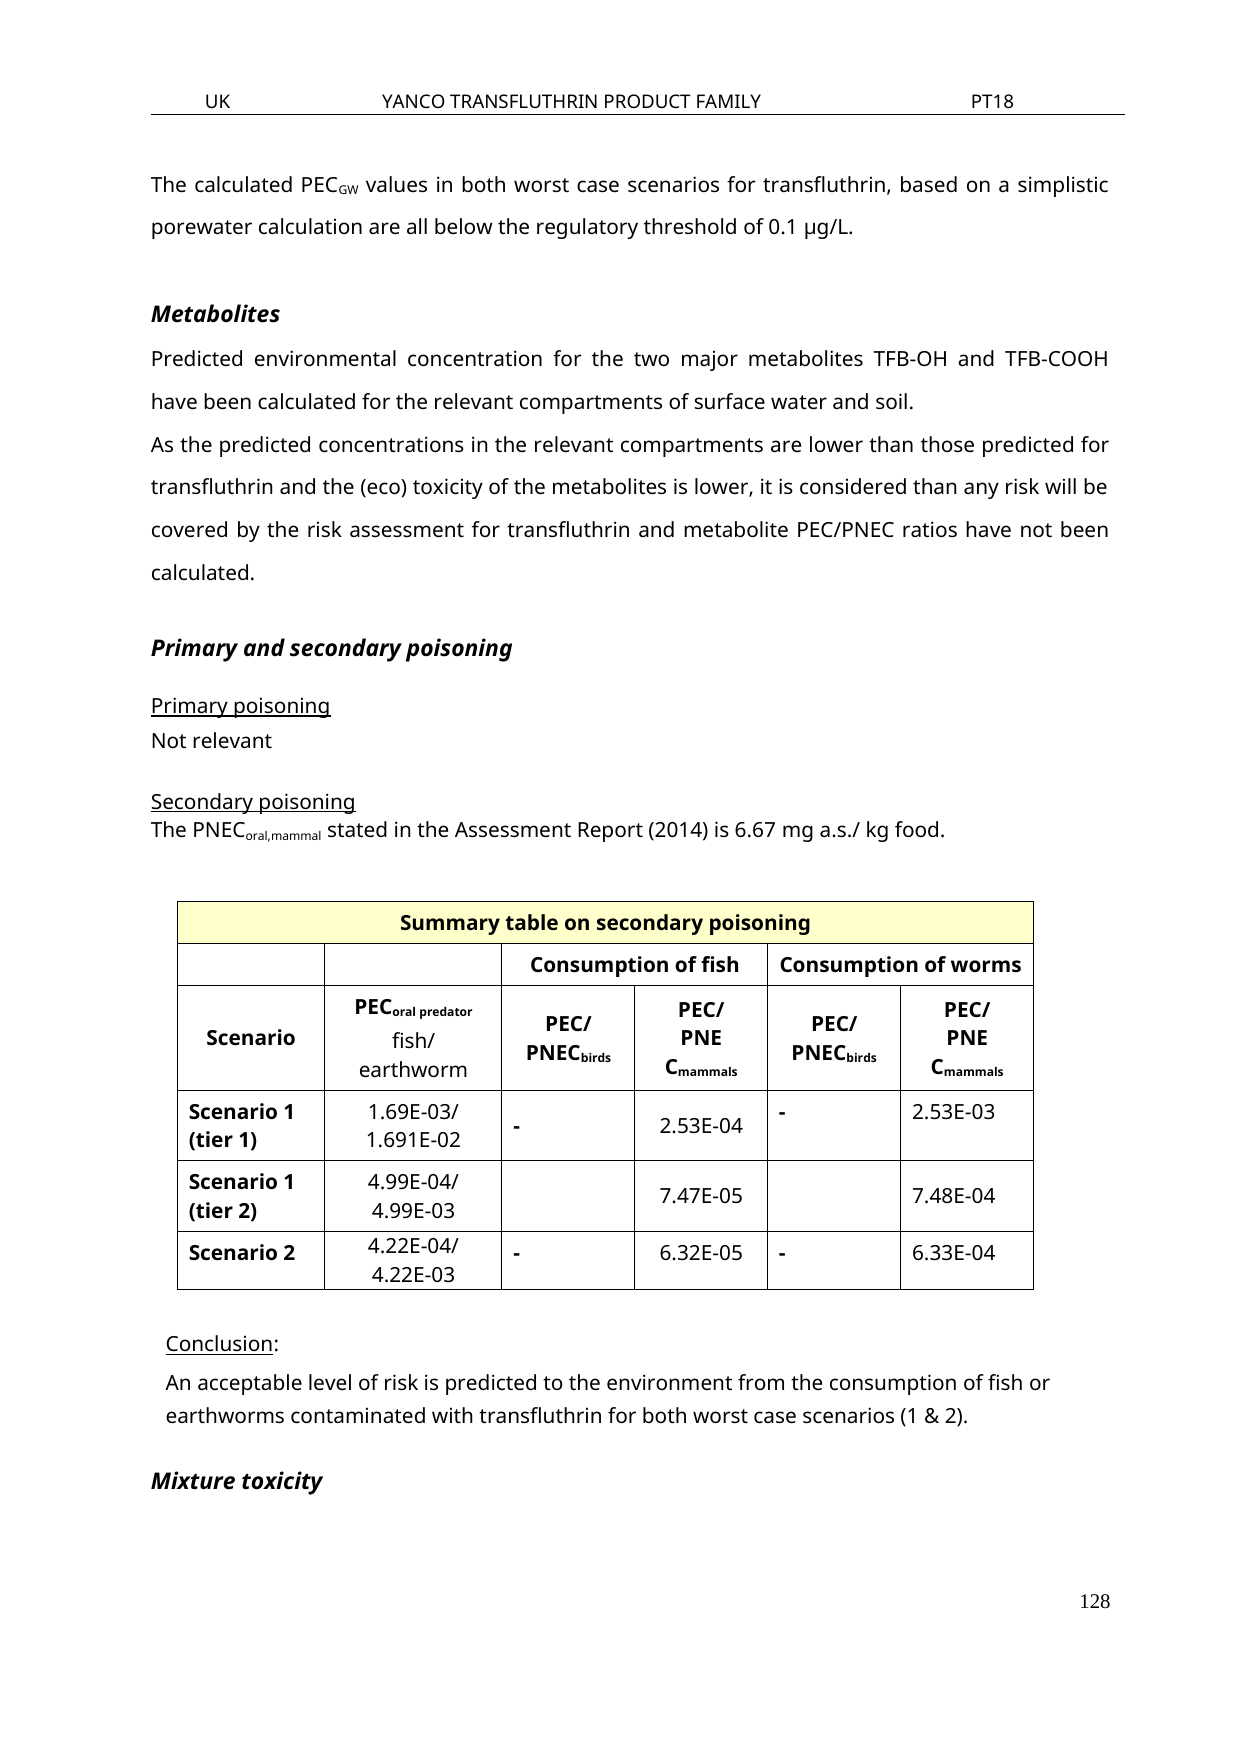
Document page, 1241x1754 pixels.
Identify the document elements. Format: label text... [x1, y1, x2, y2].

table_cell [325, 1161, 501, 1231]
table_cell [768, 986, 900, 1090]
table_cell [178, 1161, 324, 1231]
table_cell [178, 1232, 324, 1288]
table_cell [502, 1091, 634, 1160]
text Primary and secondary poisoning [151, 631, 1110, 663]
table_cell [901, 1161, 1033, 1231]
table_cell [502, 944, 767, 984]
text The PNECoral,mammal stated in the Assessment Report (2014) is 6.67 mg a.s./ kg food. [151, 815, 1110, 844]
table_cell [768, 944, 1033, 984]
text Metabolites [151, 298, 1110, 329]
text Predicted environmental concentration for the two major metabolites TFB-OH and TFB-COOH have been calculated for the relevant compartments of surface water and soil. [151, 344, 1110, 416]
text Not relevant [151, 726, 1110, 754]
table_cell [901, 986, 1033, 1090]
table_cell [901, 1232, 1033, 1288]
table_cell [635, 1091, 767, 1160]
text Primary poisoning [151, 691, 1110, 719]
text The calculated PECGW values in both worst case scenarios for transfluthrin, based on a simplistic porewater calculation are all below the regulatory threshold of 0.1 μg/L. [151, 170, 1110, 241]
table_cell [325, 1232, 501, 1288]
text Mixture toxicity [151, 1465, 1110, 1496]
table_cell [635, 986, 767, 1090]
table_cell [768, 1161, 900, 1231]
text Conclusion: [165, 1329, 1110, 1358]
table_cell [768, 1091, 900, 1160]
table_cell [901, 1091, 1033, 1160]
text Secondary poisoning [151, 787, 1110, 815]
text An acceptable level of risk is predicted to the environment from the consumption of fish or earthworms contaminated with transfluthrin for both worst case scenarios (1 & 2). [165, 1368, 1110, 1429]
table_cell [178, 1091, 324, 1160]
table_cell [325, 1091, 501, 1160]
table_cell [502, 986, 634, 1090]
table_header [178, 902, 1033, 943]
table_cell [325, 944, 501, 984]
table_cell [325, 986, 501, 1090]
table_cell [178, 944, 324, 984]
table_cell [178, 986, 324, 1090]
text As the predicted concentrations in the relevant compartments are lower than those predicted for transfluthrin and the (eco) toxicity of the metabolites is lower, it is considered than any risk will be covered by the risk assessment for transfluthrin and metabolite PEC/PNEC ratios have not been calculated. [151, 430, 1110, 586]
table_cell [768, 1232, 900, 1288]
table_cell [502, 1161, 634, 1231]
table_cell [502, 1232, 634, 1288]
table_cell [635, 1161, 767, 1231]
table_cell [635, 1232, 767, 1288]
